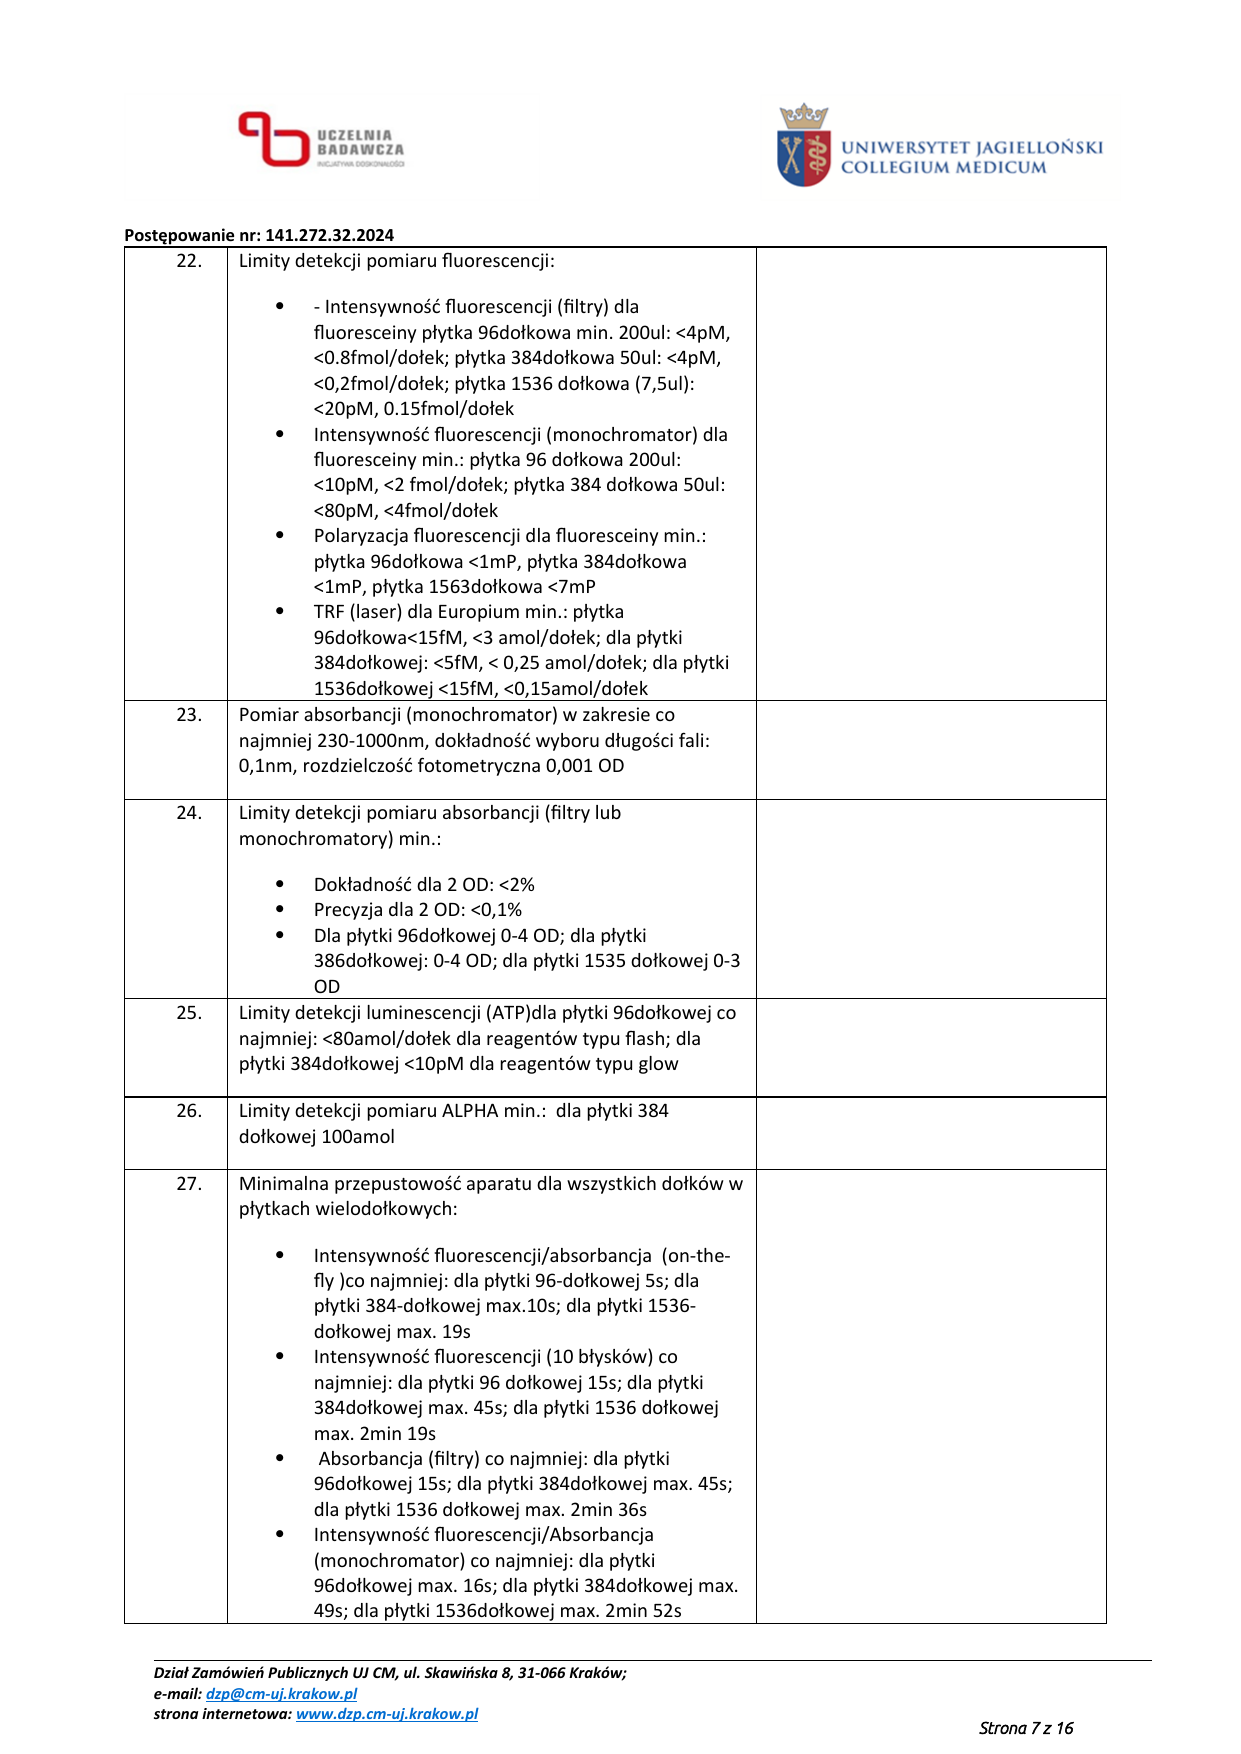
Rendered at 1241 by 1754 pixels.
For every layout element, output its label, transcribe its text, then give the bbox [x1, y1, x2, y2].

table_cell [125, 800, 227, 998]
table_cell [125, 1170, 227, 1623]
table_cell [125, 701, 227, 798]
table_cell [125, 1098, 227, 1169]
table_cell [757, 1170, 1106, 1623]
table_cell Limity detekcji pomiaru fluorescencji: - Intensywność fluorescencji (filtry) dla fluoresceiny płytka 96dołkowa min. 200ul: <4pM, <0.8fmol/dołek; płytka 384dołkowa 50ul: <4pM, <0,2fmol/dołek; płytka 1536 dołkowa (7,5ul): <20pM, 0.15fmol/dołek Intensywność fluorescencji (monochromator) dla fluoresceiny min.: płytka 96 dołkowa 200ul: <10pM, <2 fmol/dołek; płytka 384 dołkowa 50ul: <80pM, <4fmol/dołek Polaryzacja fluorescencji dla fluoresceiny min.: płytka 96dołkowa <1mP, płytka 384dołkowa <1mP, płytka 1563dołkowa <7mP TRF (laser) dla Europium min.: płytka 96dołkowa<15fM, <3 amol/dołek; dla płytki 384dołkowej: <5fM, < 0,25 amol/dołek; dla płytki 1536dołkowej <15fM, <0,15amol/dołek [228, 248, 756, 700]
table_cell [757, 1098, 1106, 1169]
table_cell Limity detekcji luminescencji (ATP)dla płytki 96dołkowej co najmniej: <80amol/dołek dla reagentów typu flash; dla płytki 384dołkowej <10pM dla reagentów typu glow [228, 999, 756, 1096]
table_cell [757, 800, 1106, 998]
table_cell Pomiar absorbancji (monochromator) w zakresie co najmniej 230-1000nm, dokładność wyboru długości fali: 0,1nm, rozdzielczość fotometryczna 0,001 OD [228, 701, 756, 798]
table_cell Limity detekcji pomiaru ALPHA min.: dla płytki 384 dołkowej 100amol [228, 1098, 756, 1169]
table_cell [125, 248, 227, 700]
table_cell Limity detekcji pomiaru absorbancji (filtry lub monochromatory) min.: Dokładność dla 2 OD: <2% Precyzja dla 2 OD: <0,1% Dla płytki 96dołkowej 0-4 OD; dla płytki 386dołkowej: 0-4 OD; dla płytki 1535 dołkowej 0-3 OD [228, 800, 756, 998]
table_cell [757, 248, 1106, 700]
picture [760, 94, 1122, 201]
table_cell [125, 999, 227, 1096]
table_cell [757, 999, 1106, 1096]
picture [124, 93, 540, 201]
table_cell [757, 701, 1106, 798]
